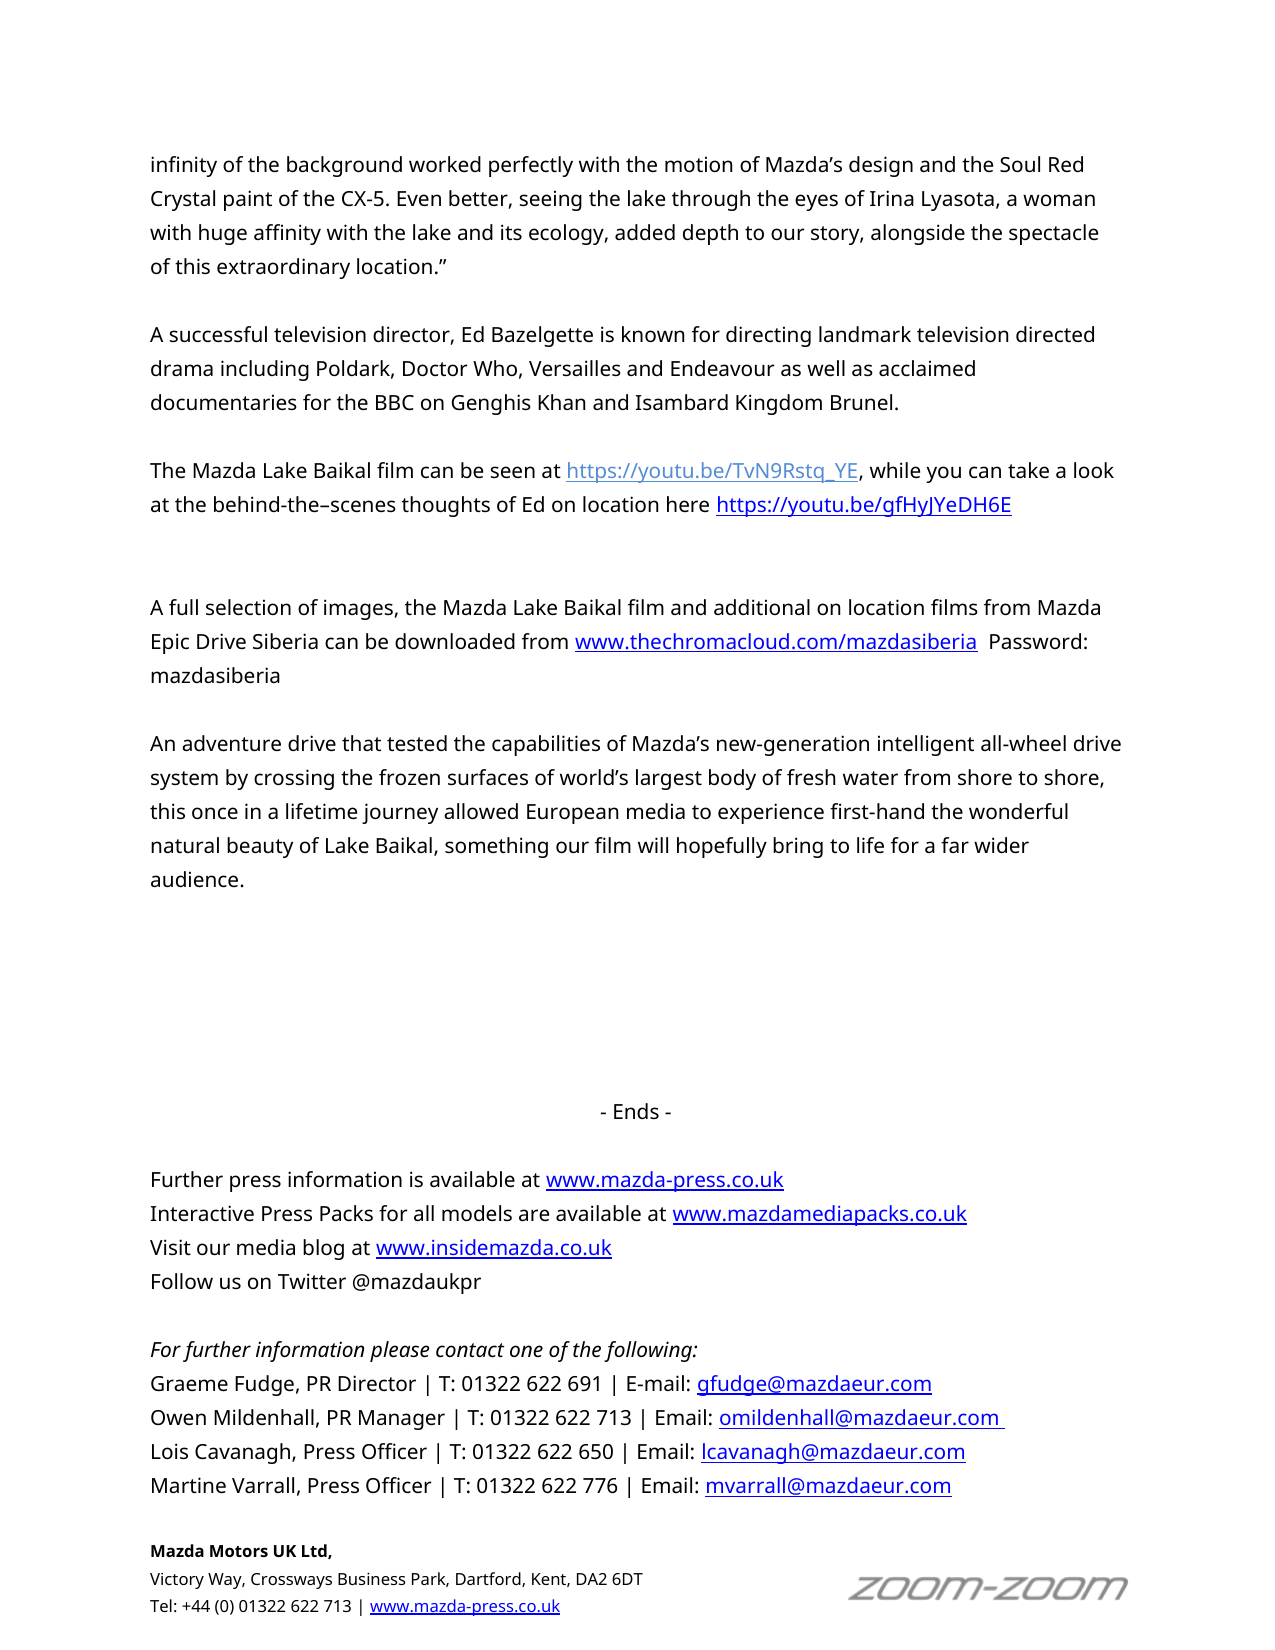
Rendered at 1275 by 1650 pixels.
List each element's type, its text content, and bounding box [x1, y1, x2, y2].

text Graeme Fudge, PR Director | T: 01322 622 691 | E-mail: gfudge@mazdaeur.com [150, 1369, 1125, 1398]
text An adventure drive that tested the capabilities of Mazda’s new-generation intelligent all-wheel drive system by crossing the frozen surfaces of world’s largest body of fresh water from shore to shore, this once in a lifetime journey allowed European media to experience first-hand the wonderful natural beauty of Lake Baikal, something our film will hopefully bring to life for a far wider audience. [150, 729, 1125, 894]
text - Ends - [150, 1097, 1125, 1125]
text The Mazda Lake Baikal film can be seen at https://youtu.be/TvN9Rstq_YE, while you can take a look at the behind-the–scenes thoughts of Ed on location here https://youtu.be/gfHyJYeDH6E [150, 457, 1125, 519]
text A full selection of images, the Mazda Lake Baikal film and additional on location films from Mazda Epic Drive Siberia can be downloaded from www.thechromacloud.com/mazdasiberia Password: mazdasiberia [150, 593, 1125, 689]
text A successful television director, Ed Bazelgette is known for directing landmark television directed drama including Poldark, Doctor Who, Versailles and Endeavour as well as acclaimed documentaries for the BBC on Genghis Khan and Isambard Kingdom Brunel. [150, 320, 1125, 417]
text Lois Cavanagh, Press Officer | T: 01322 622 650 | Email: lcavanagh@mazdaeur.com [150, 1437, 1125, 1466]
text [150, 150, 1125, 281]
text Follow us on Twitter @mazdaukpr [150, 1267, 1125, 1296]
text Further press information is available at www.mazda-press.co.uk [150, 1165, 1125, 1193]
picture [840, 1569, 1136, 1608]
text Visit our media blog at www.insidemazda.co.uk [150, 1233, 1125, 1262]
text For further information please contact one of the following: [150, 1335, 1125, 1364]
text Interactive Press Packs for all models are available at www.mazdamediapacks.co.uk [150, 1199, 1125, 1227]
text Martine Varrall, Press Officer | T: 01322 622 776 | Email: mvarrall@mazdaeur.com [150, 1472, 1125, 1500]
text Owen Mildenhall, PR Manager | T: 01322 622 713 | Email: omildenhall@mazdaeur.com [150, 1403, 1125, 1432]
